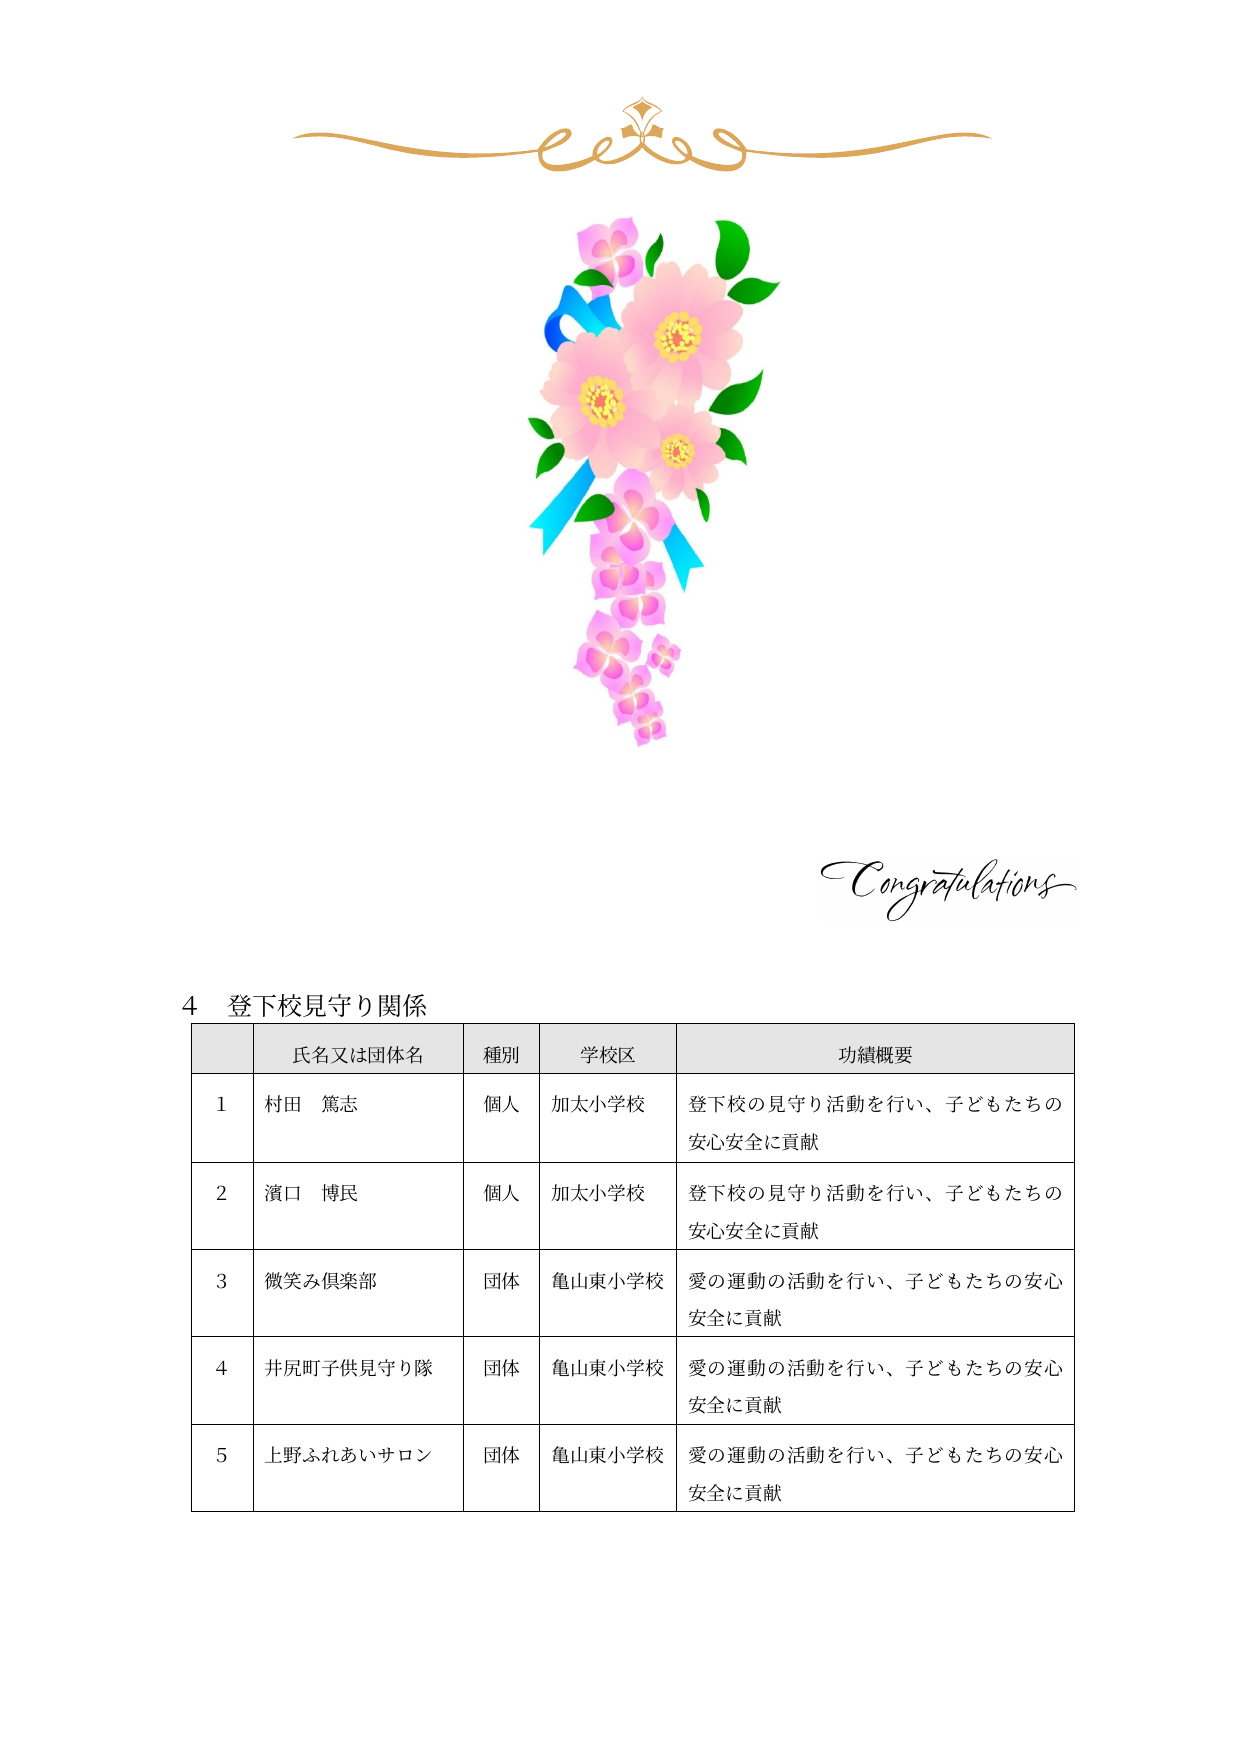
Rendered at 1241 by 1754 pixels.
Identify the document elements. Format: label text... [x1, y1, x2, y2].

table_header 学校区 [540, 1024, 676, 1073]
table_cell 村田 篤志 [254, 1074, 463, 1162]
table_cell 濱口 博民 [254, 1163, 463, 1249]
picture [819, 857, 1079, 922]
table_cell ４ [192, 1337, 253, 1423]
table_cell ３ [192, 1250, 253, 1336]
table_header [192, 1024, 253, 1073]
table_cell 亀山東小学校 [540, 1250, 676, 1336]
table_cell 登下校の見守り活動を行い、子どもたちの 安心安全に貢献 [677, 1163, 1074, 1249]
table_cell 団体 [464, 1250, 539, 1336]
table_cell 愛の運動の活動を行い、子どもたちの安心 安全に貢献 [677, 1337, 1074, 1423]
table_cell 亀山東小学校 [540, 1337, 676, 1423]
text ４ 登下校見守り関係 [177, 986, 1063, 1023]
table_header 功績概要 [677, 1024, 1074, 1073]
table_cell 団体 [464, 1425, 539, 1511]
table_cell １ [192, 1074, 253, 1162]
table_cell 団体 [464, 1337, 539, 1423]
picture [527, 216, 781, 747]
table_cell 亀山東小学校 [540, 1425, 676, 1511]
table_header 種別 [464, 1024, 539, 1073]
table_cell ２ [192, 1163, 253, 1249]
table_cell 微笑み倶楽部 [254, 1250, 463, 1336]
table_cell 登下校の見守り活動を行い、子どもたちの 安心安全に貢献 [677, 1074, 1074, 1162]
table_cell 井尻町子供見守り隊 [254, 1337, 463, 1423]
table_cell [677, 1425, 1074, 1511]
table_cell 個人 [464, 1074, 539, 1162]
table_cell 加太小学校 [540, 1074, 676, 1162]
table_header 氏名又は団体名 [254, 1024, 463, 1073]
table_cell 上野ふれあいサロン [254, 1425, 463, 1511]
table_cell 個人 [464, 1163, 539, 1249]
table_cell 加太小学校 [540, 1163, 676, 1249]
table_cell 愛の運動の活動を行い、子どもたちの安心 安全に貢献 [677, 1250, 1074, 1336]
table_cell ５ [192, 1425, 253, 1511]
